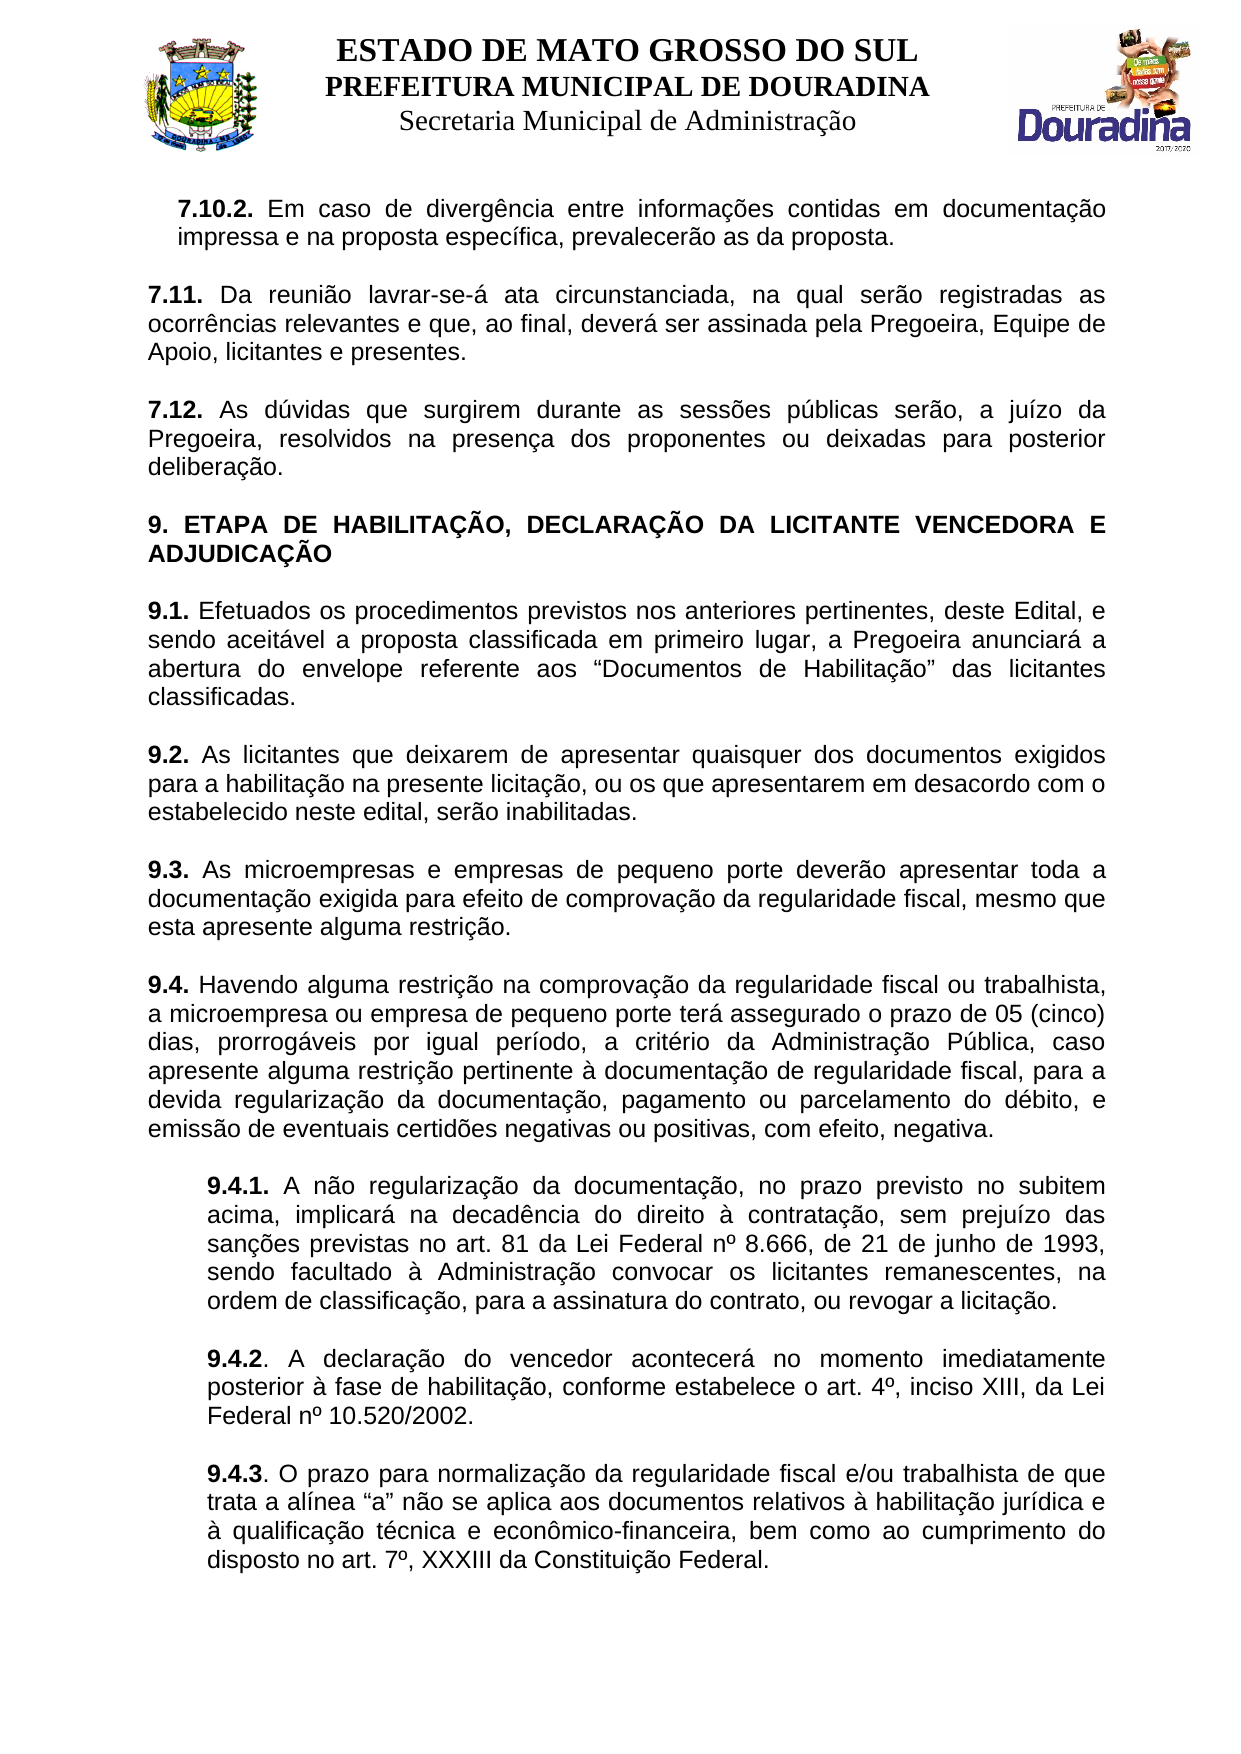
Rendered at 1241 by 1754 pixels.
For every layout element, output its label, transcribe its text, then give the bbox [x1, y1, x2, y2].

picture [1007, 25, 1201, 155]
text 9.2. As licitantes que deixarem de apresentar quaisquer dos documentos exigidos para a habilitação na presente licitação, ou os que apresentarem em desacordo com o estabelecido neste edital, serão inabilitadas. [148, 740, 1107, 826]
text 9.3. As microempresas e empresas de pequeno porte deverão apresentar toda a documentação exigida para efeito de comprovação da regularidade fiscal, mesmo que esta apresente alguma restrição. [148, 855, 1107, 941]
text 9.4.3. O prazo para normalização da regularidade fiscal e/ou trabalhista de que trata a alínea “a” não se aplica aos documentos relativos à habilitação jurídica e à qualificação técnica e econômico-financeira, bem como ao cumprimento do disposto no art. 7º, XXXIII da Constituição Federal. [207, 1459, 1107, 1574]
text 7.10.2. Em caso de divergência entre informações contidas em documentação impressa e na proposta específica, prevalecerão as da proposta. [177, 194, 1107, 251]
text 9.4.1. A não regularização da documentação, no prazo previsto no subitem acima, implicará na decadência do direito à contratação, sem prejuízo das sanções previstas no art. 81 da Lei Federal nº 8.666, de 21 de junho de 1993, sendo facultado à Administração convocar os licitantes remanescentes, na ordem de classificação, para a assinatura do contrato, ou revogar a licitação. [207, 1171, 1107, 1315]
text 7.11. Da reunião lavrar-se-á ata circunstanciada, na qual serão registradas as ocorrências relevantes e que, ao final, deverá ser assinada pela Pregoeira, Equipe de Apoio, licitantes e presentes. [148, 280, 1107, 366]
text 9. ETAPA DE HABILITAÇÃO, DECLARAÇÃO DA LICITANTE VENCEDORA E ADJUDICAÇÃO [148, 510, 1107, 567]
picture [134, 25, 266, 162]
text 9.1. Efetuados os procedimentos previstos nos anteriores pertinentes, deste Edital, e sendo aceitável a proposta classificada em primeiro lugar, a Pregoeira anunciará a abertura do envelope referente aos “Documentos de Habilitação” das licitantes classificadas. [148, 596, 1107, 711]
text 9.4. Havendo alguma restrição na comprovação da regularidade fiscal ou trabalhista, a microempresa ou empresa de pequeno porte terá assegurado o prazo de 05 (cinco) dias, prorrogáveis por igual período, a critério da Administração Pública, caso apresente alguma restrição pertinente à documentação de regularidade fiscal, para a devida regularização da documentação, pagamento ou parcelamento do débito, e emissão de eventuais certidões negativas ou positivas, com efeito, negativa. [148, 970, 1107, 1142]
text 7.12. As dúvidas que surgirem durante as sessões públicas serão, a juízo da Pregoeira, resolvidos na presença dos proponentes ou deixadas para posterior deliberação. [148, 395, 1107, 481]
text 9.4.2. A declaração do vencedor acontecerá no momento imediatamente posterior à fase de habilitação, conforme estabelece o art. 4º, inciso XIII, da Lei Federal nº 10.520/2002. [207, 1344, 1107, 1430]
